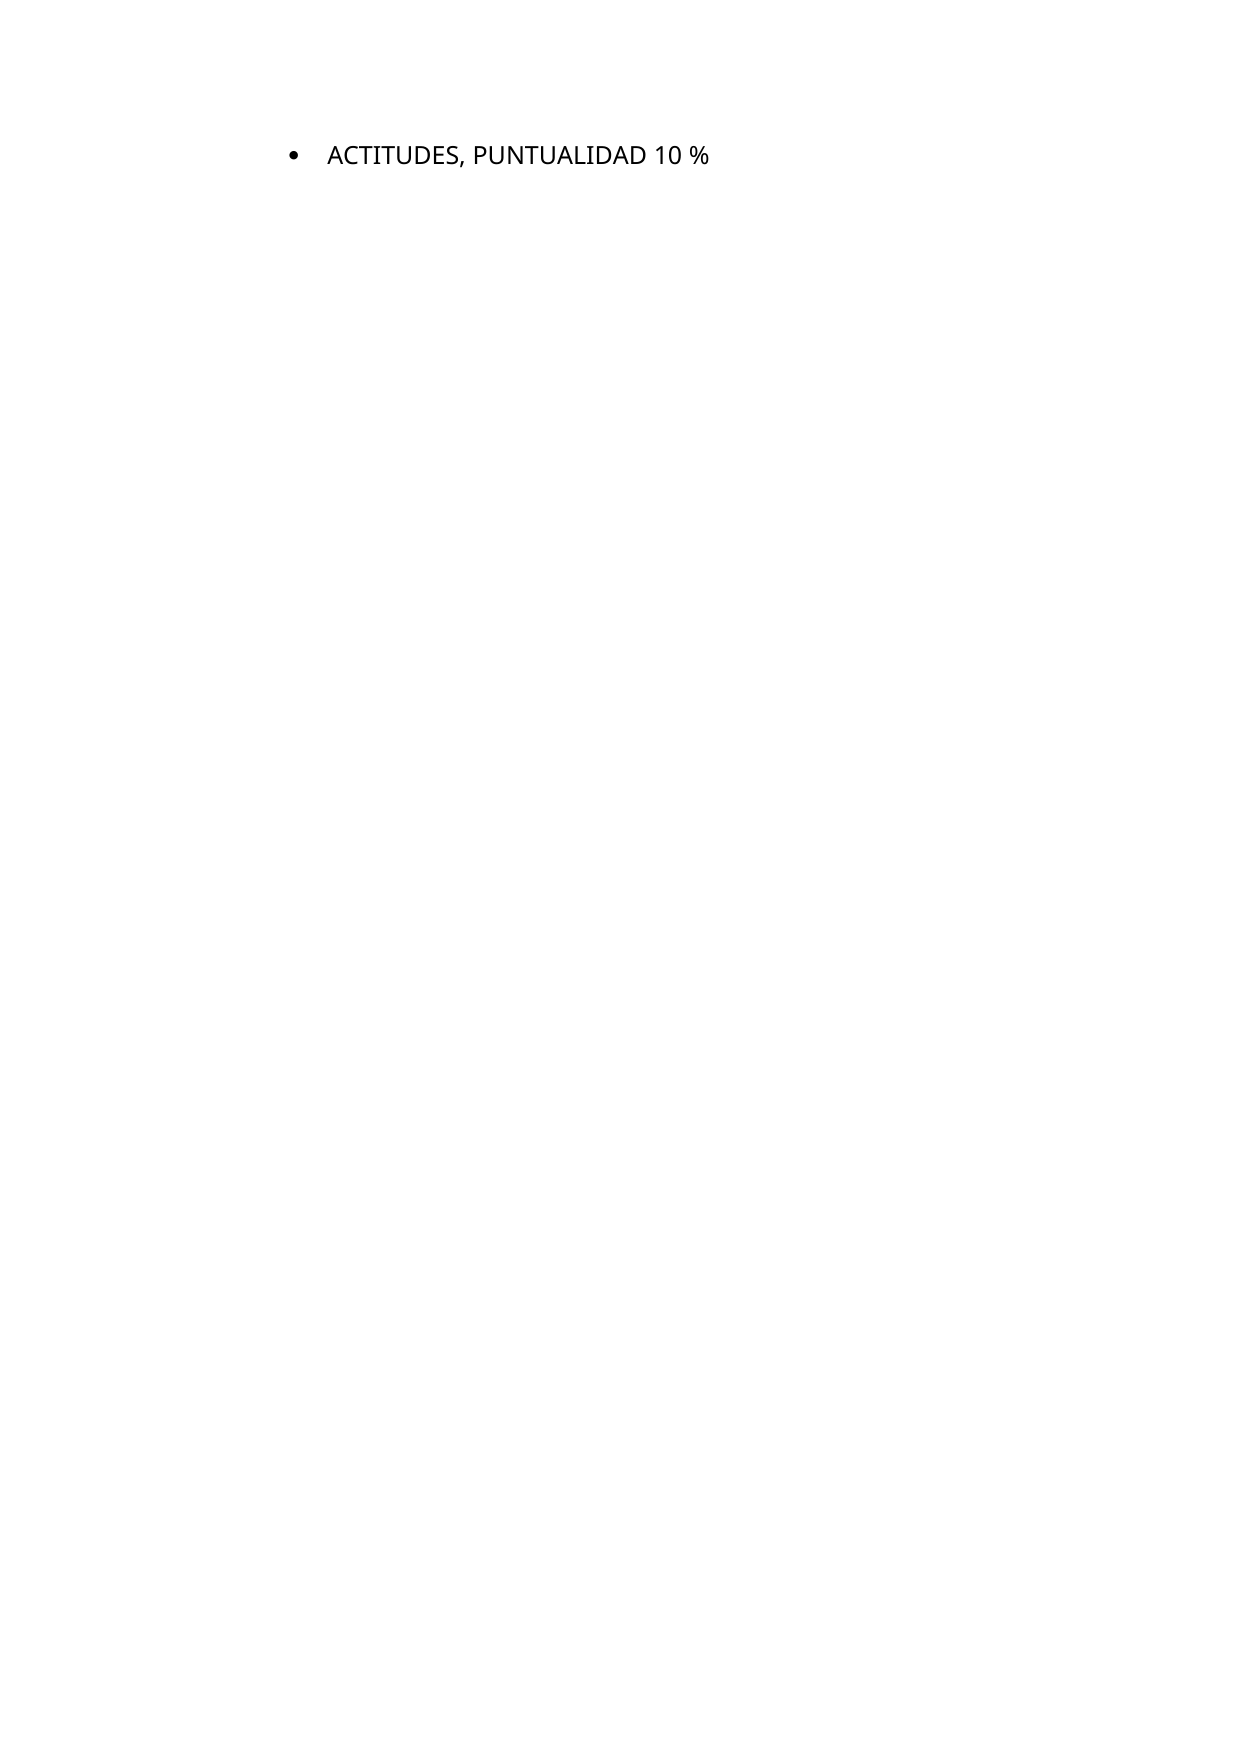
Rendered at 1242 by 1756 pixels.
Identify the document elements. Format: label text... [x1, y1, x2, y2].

list ACTITUDES, PUNTUALIDAD 10 % [289, 137, 1077, 172]
